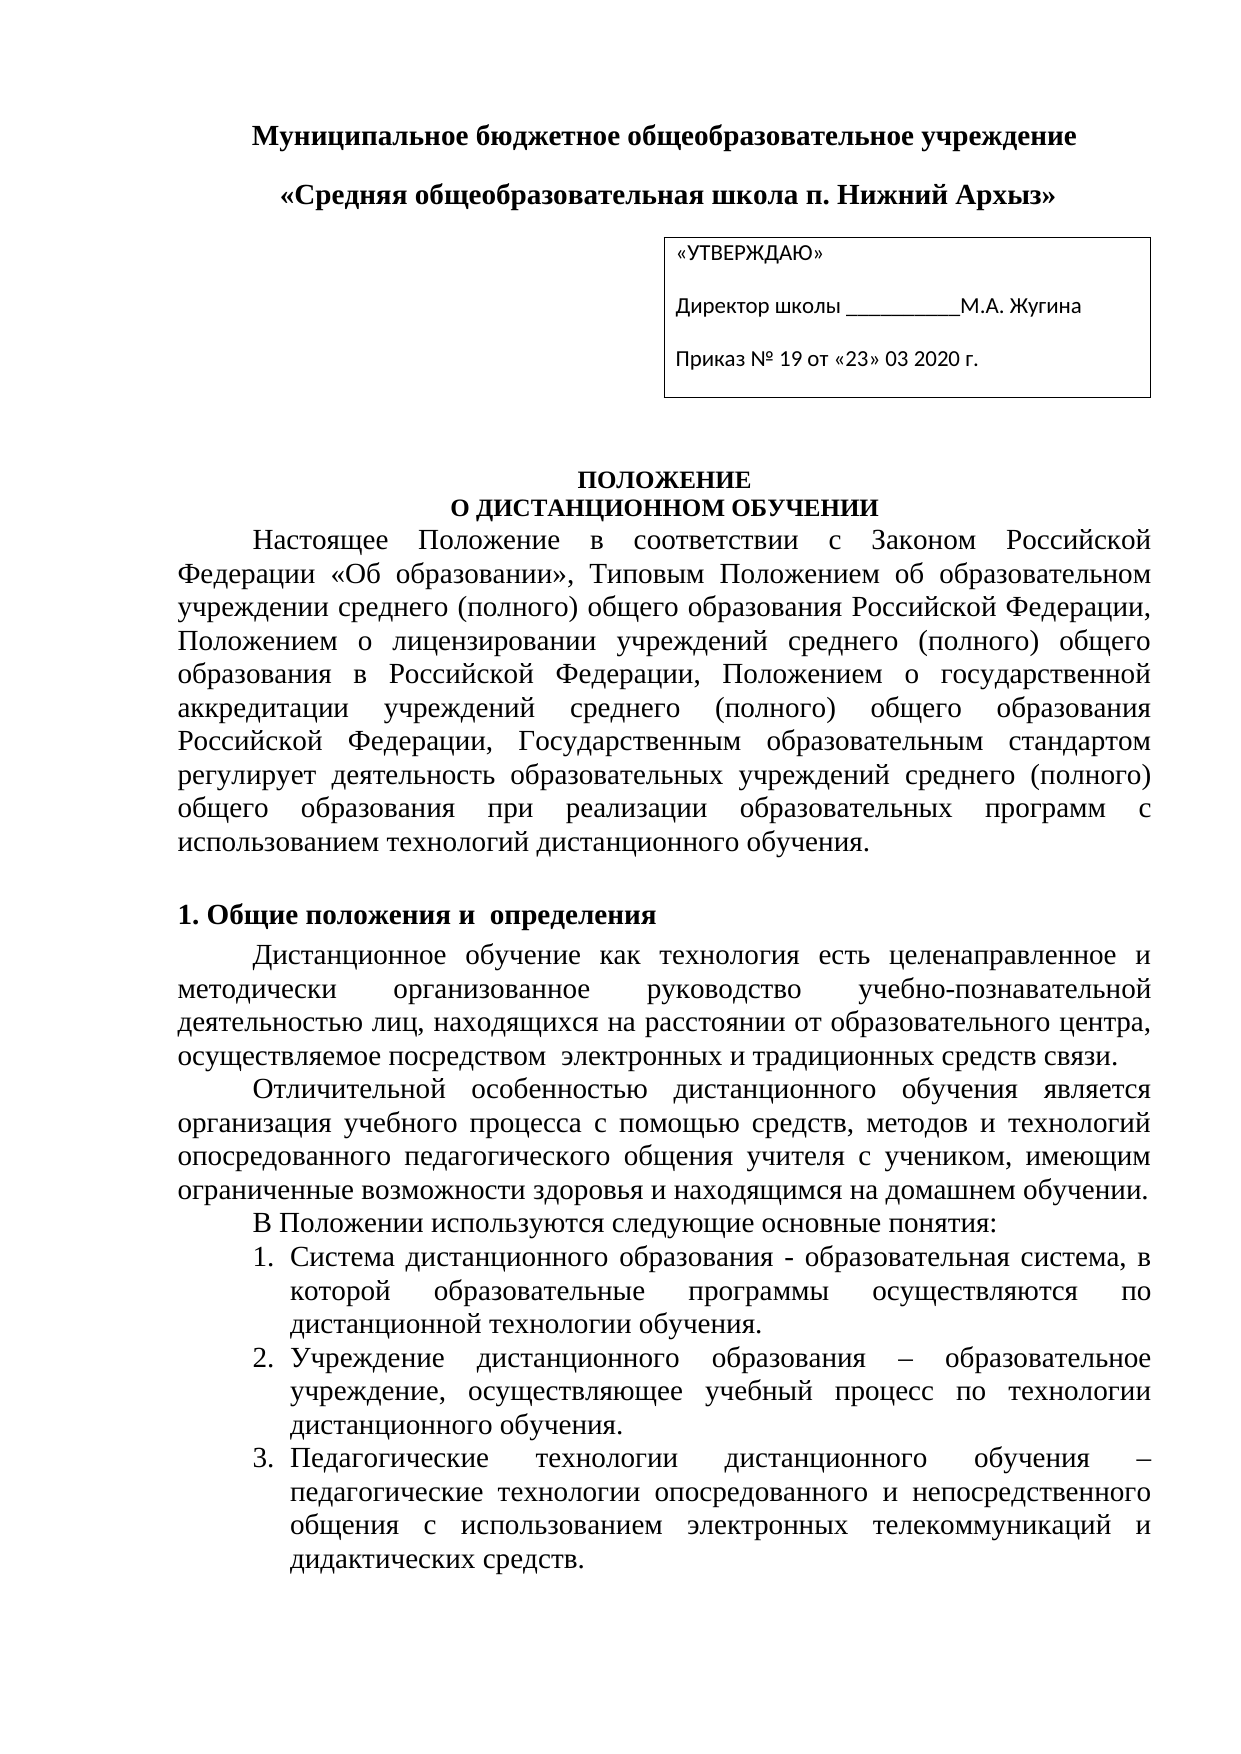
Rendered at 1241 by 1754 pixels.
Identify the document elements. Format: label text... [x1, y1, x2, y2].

text Муниципальное бюджетное общеобразовательное учреждение [177, 118, 1152, 152]
text Настоящее Положение в соответствии с Законом Российской Федерации «Об образовании», Типовым Положением об образовательном учреждении среднего (полного) общего образования Российской Федерации, Положением о лицензировании учреждений среднего (полного) общего образования в Российской Федерации, Положением о государственной аккредитации учреждений среднего (полного) общего образования Российской Федерации, Государственным образовательным стандартом регулирует деятельность образовательных учреждений среднего (полного) общего образования при реализации образовательных программ с использованием технологий дистанционного обучения. [177, 522, 1152, 858]
list Система дистанционного образования - образовательная система, в которой образовательные программы осуществляются по дистанционной технологии обучения. [252, 1239, 1152, 1340]
text ПОЛОЖЕНИЕ [177, 465, 1152, 493]
list Педагогические технологии дистанционного обучения – педагогические технологии опосредованного и непосредственного общения с использованием электронных телекоммуникаций и дидактических средств. [252, 1440, 1152, 1574]
text О ДИСТАНЦИОННОМ ОБУЧЕНИИ [177, 493, 1152, 522]
text 1. Общие положения и определения [177, 897, 1152, 931]
text В Положении используются следующие основные понятия: [177, 1206, 1152, 1239]
text «Средняя общеобразовательная школа п. Нижний Архыз» [177, 177, 1152, 211]
text Отличительной особенностью дистанционного обучения является организация учебного процесса с помощью средств, методов и технологий опосредованного педагогического общения учителя с учеником, имеющим ограниченные возможности здоровья и находящимся на домашнем обучении. [177, 1071, 1152, 1206]
text Дистанционное обучение как технология есть целенаправленное и методически организованное руководство учебно-познавательной деятельностью лиц, находящихся на расстоянии от образовательного центра, осуществляемое посредством электронных и традиционных средств связи. [177, 937, 1152, 1071]
list Учреждение дистанционного образования – образовательное учреждение, осуществляющее учебный процесс по технологии дистанционного обучения. [252, 1340, 1152, 1440]
table_header «УТВЕРЖДАЮ» Директор школы __________М.А. Жугина Приказ № 19 от «23» 03 2020 г. [665, 238, 1150, 397]
